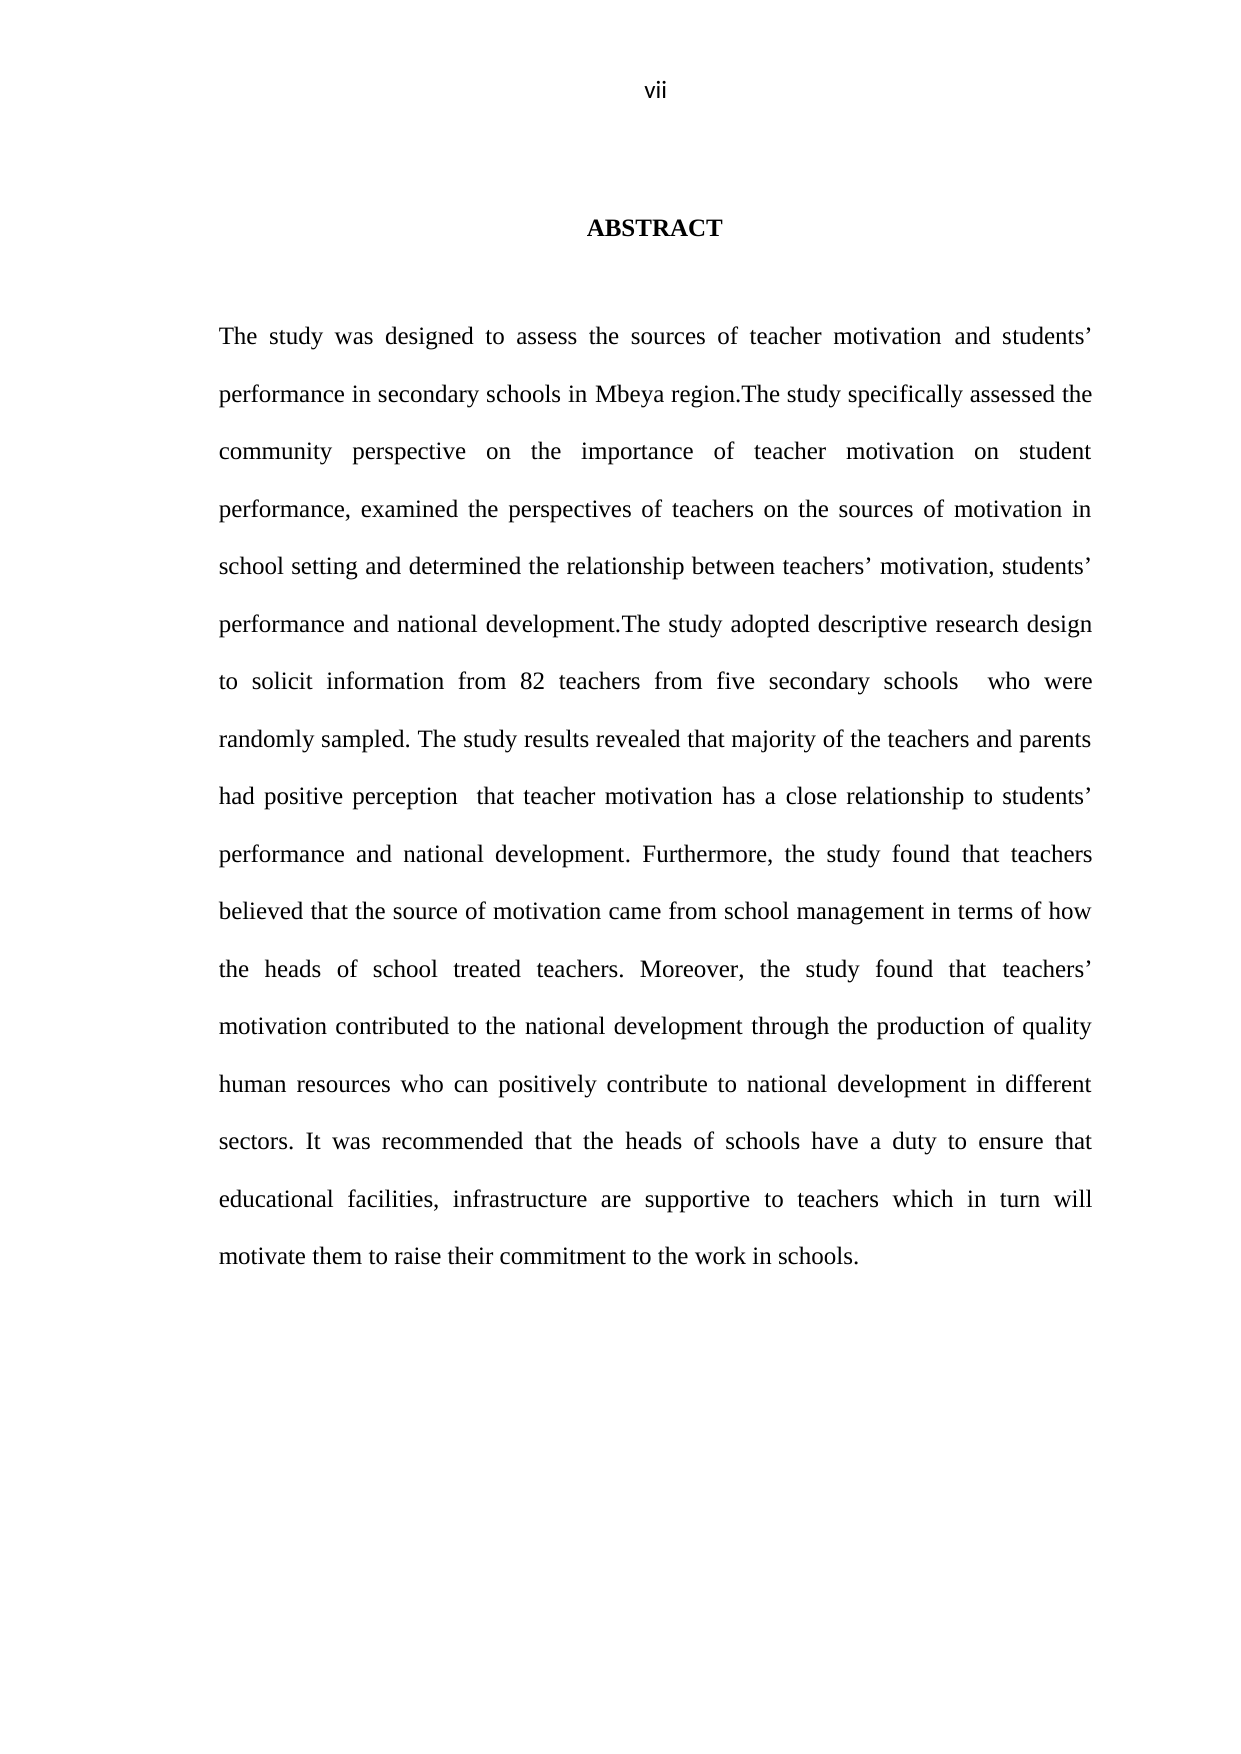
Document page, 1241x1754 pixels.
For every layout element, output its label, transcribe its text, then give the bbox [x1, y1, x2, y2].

subtitle ABSTRACT [218, 213, 1089, 241]
text The study was designed to assess the sources of teacher motivation and students’ performance in secondary schools in Mbeya region.The study specifically assessed the community perspective on the importance of teacher motivation on student performance, examined the perspectives of teachers on the sources of motivation in school setting and determined the relationship between teachers’ motivation, students’ performance and national development.The study adopted descriptive research design to solicit information from 82 teachers from five secondary schools who were randomly sampled. The study results revealed that majority of the teachers and parents had positive perception that teacher motivation has a close relationship to students’ performance and national development. Furthermore, the study found that teachers believed that the source of motivation came from school management in terms of how the heads of school treated teachers. Moreover, the study found that teachers’ motivation contributed to the national development through the production of quality human resources who can positively contribute to national development in different sectors. It was recommended that the heads of schools have a duty to ensure that educational facilities, infrastructure are supportive to teachers which in turn will motivate them to raise their commitment to the work in schools. [218, 321, 1092, 1270]
